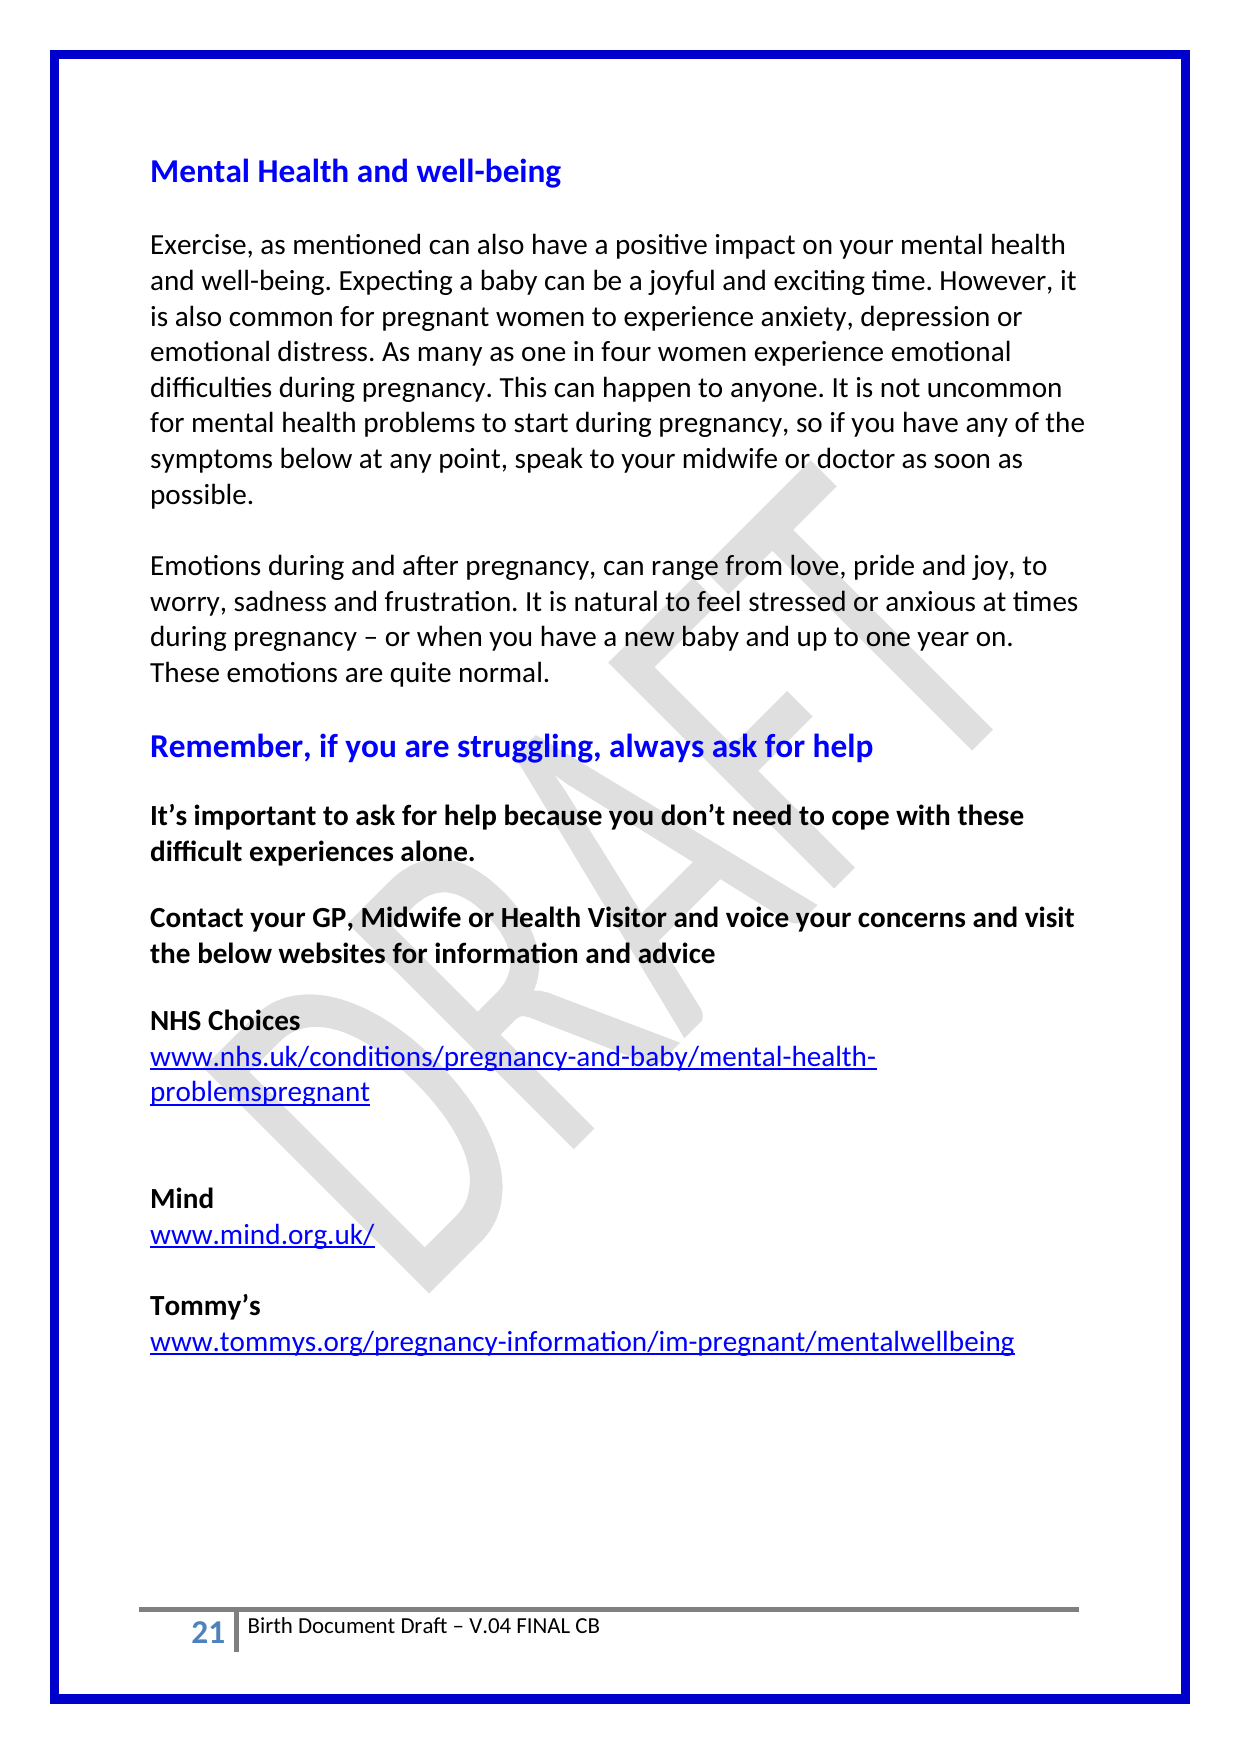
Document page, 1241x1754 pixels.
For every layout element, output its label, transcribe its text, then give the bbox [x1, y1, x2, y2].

text Remember, if you are struggling, always ask for help [150, 725, 1090, 766]
text www.nhs.uk/conditions/pregnancy-and-baby/mental-health-problemspregnant [150, 1038, 1090, 1109]
text Exercise, as mentioned can also have a positive impact on your mental health and well-being. Expecting a baby can be a joyful and exciting time. However, it is also common for pregnant women to experience anxiety, depression or emotional distress. As many as one in four women experience emotional difficulties during pregnancy. This can happen to anyone. It is not uncommon for mental health problems to start during pregnancy, so if you have any of the symptoms below at any point, speak to your midwife or doctor as soon as possible. [150, 226, 1090, 511]
text Emotions during and after pregnancy, can range from love, pride and joy, to worry, sadness and frustration. It is natural to feel stressed or anxious at times during pregnancy – or when you have a new baby and up to one year on. These emotions are quite normal. [150, 547, 1090, 689]
text It’s important to ask for help because you don’t need to cope with these difficult experiences alone. [150, 797, 1090, 868]
text Mind [150, 1180, 1090, 1216]
text NHS Choices [150, 1002, 1090, 1038]
text Mental Health and well-being [150, 150, 1090, 191]
text Tommy’s [150, 1287, 1090, 1323]
text www.tommys.org/pregnancy-information/im-pregnant/mentalwellbeing [150, 1323, 1090, 1358]
text Contact your GP, Midwife or Health Visitor and voice your concerns and visit the below websites for information and advice [150, 899, 1090, 971]
text www.mind.org.uk/ [150, 1216, 1090, 1251]
